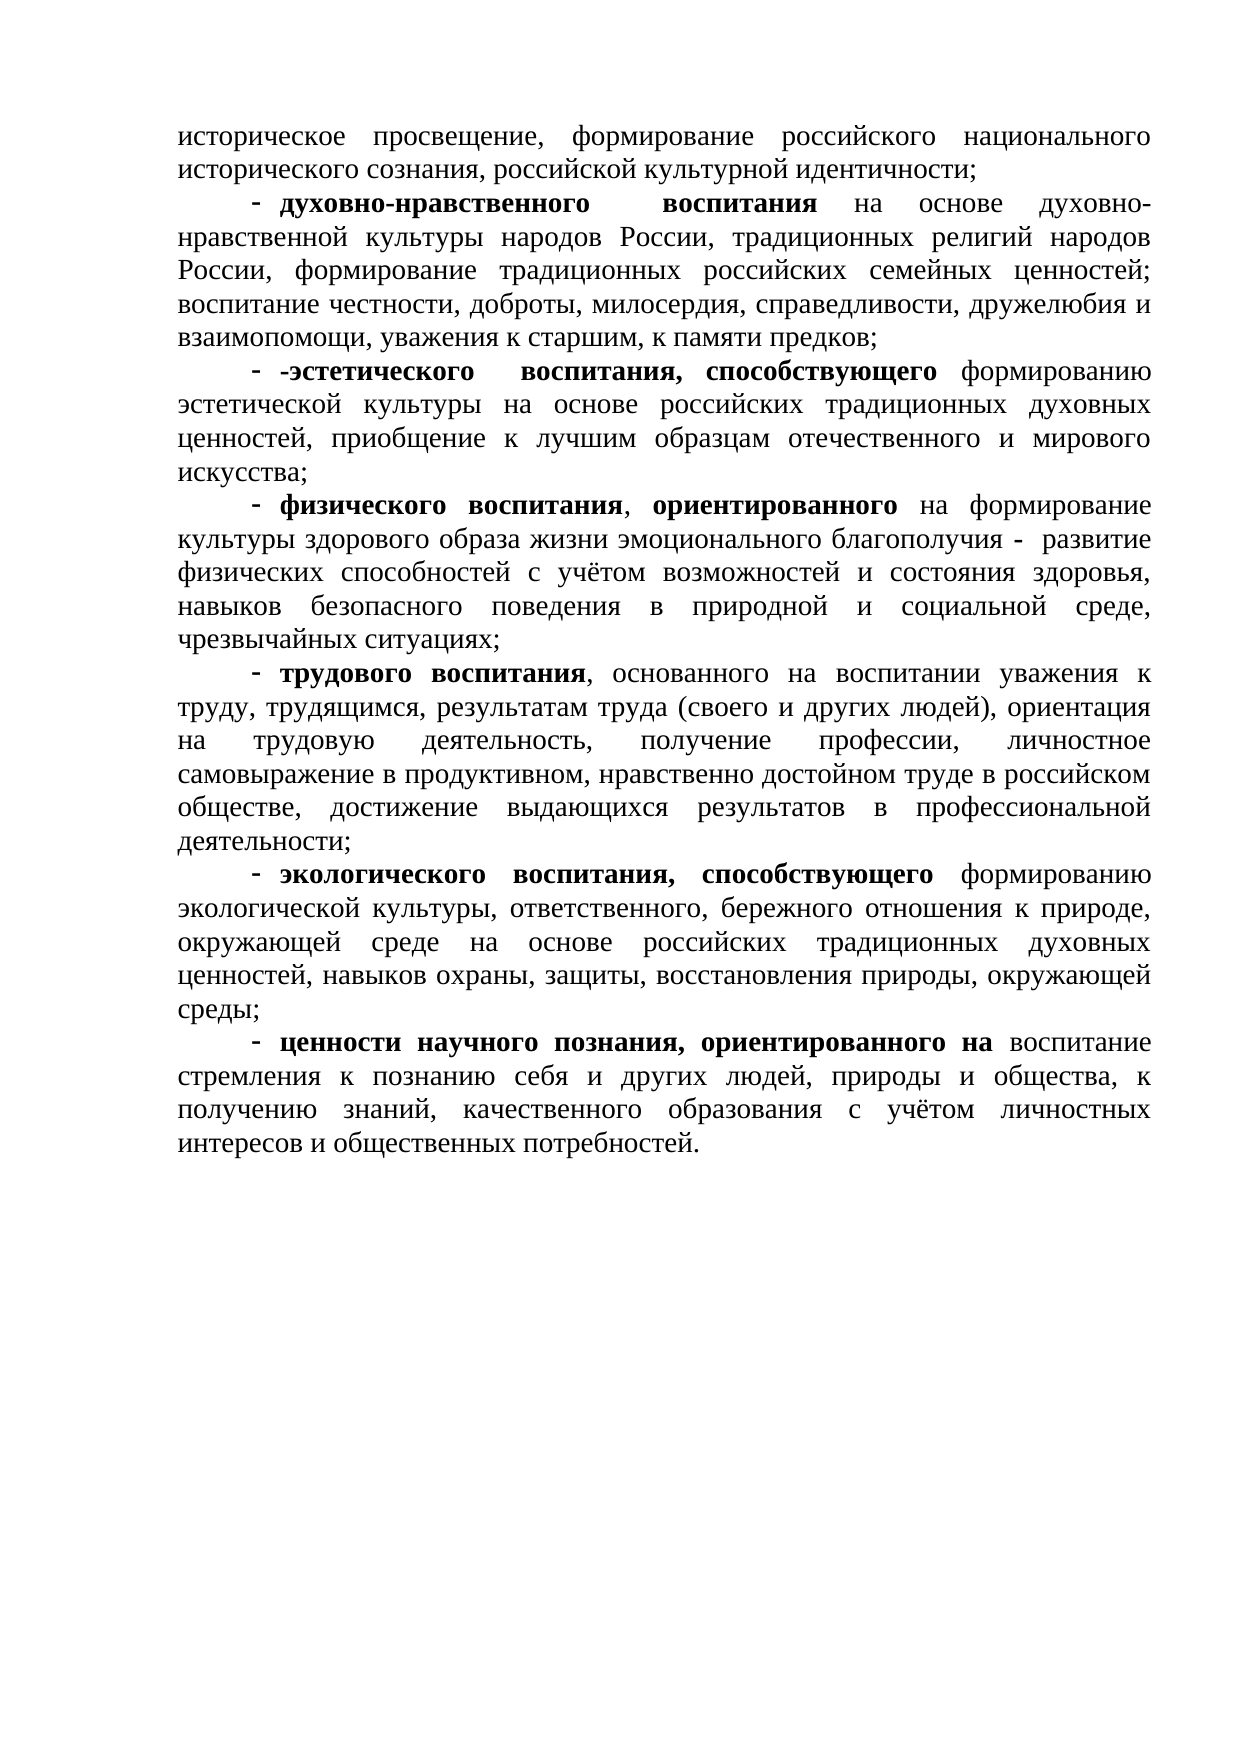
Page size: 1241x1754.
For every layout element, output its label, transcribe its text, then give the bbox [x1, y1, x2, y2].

list -эстетического воспитания, способствующего формированию эстетической культуры на основе российских традиционных духовных ценностей, приобщение к лучшим образцам отечественного и мирового искусства; [177, 353, 1152, 487]
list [177, 118, 1152, 185]
list трудового воспитания, основанного на воспитании уважения к труду, трудящимся, результатам труда (своего и других людей), ориентация на трудовую деятельность, получение профессии, личностное самовыражение в продуктивном, нравственно достойном труде в российском обществе, достижение выдающихся результатов в профессиональной деятельности; [177, 655, 1152, 856]
list духовно-нравственного воспитания на основе духовно-нравственной культуры народов России, традиционных религий народов России, формирование традиционных российских семейных ценностей; воспитание честности, доброты, милосердия, справедливости, дружелюбия и взаимопомощи, уважения к старшим, к памяти предков; [177, 185, 1152, 353]
list физического воспитания, ориентированного на формирование культуры здорового образа жизни эмоционального благополучия - развитие физических способностей с учётом возможностей и состояния здоровья, навыков безопасного поведения в природной и социальной среде, чрезвычайных ситуациях; [177, 487, 1152, 655]
list ценности научного познания, ориентированного на воспитание стремления к познанию себя и других людей, природы и общества, к получению знаний, качественного образования с учётом личностных интересов и общественных потребностей. [177, 1024, 1152, 1158]
list экологического воспитания, способствующего формированию экологической культуры, ответственного, бережного отношения к природе, окружающей среде на основе российских традиционных духовных ценностей, навыков охраны, защиты, восстановления природы, окружающей среды; [177, 856, 1152, 1024]
